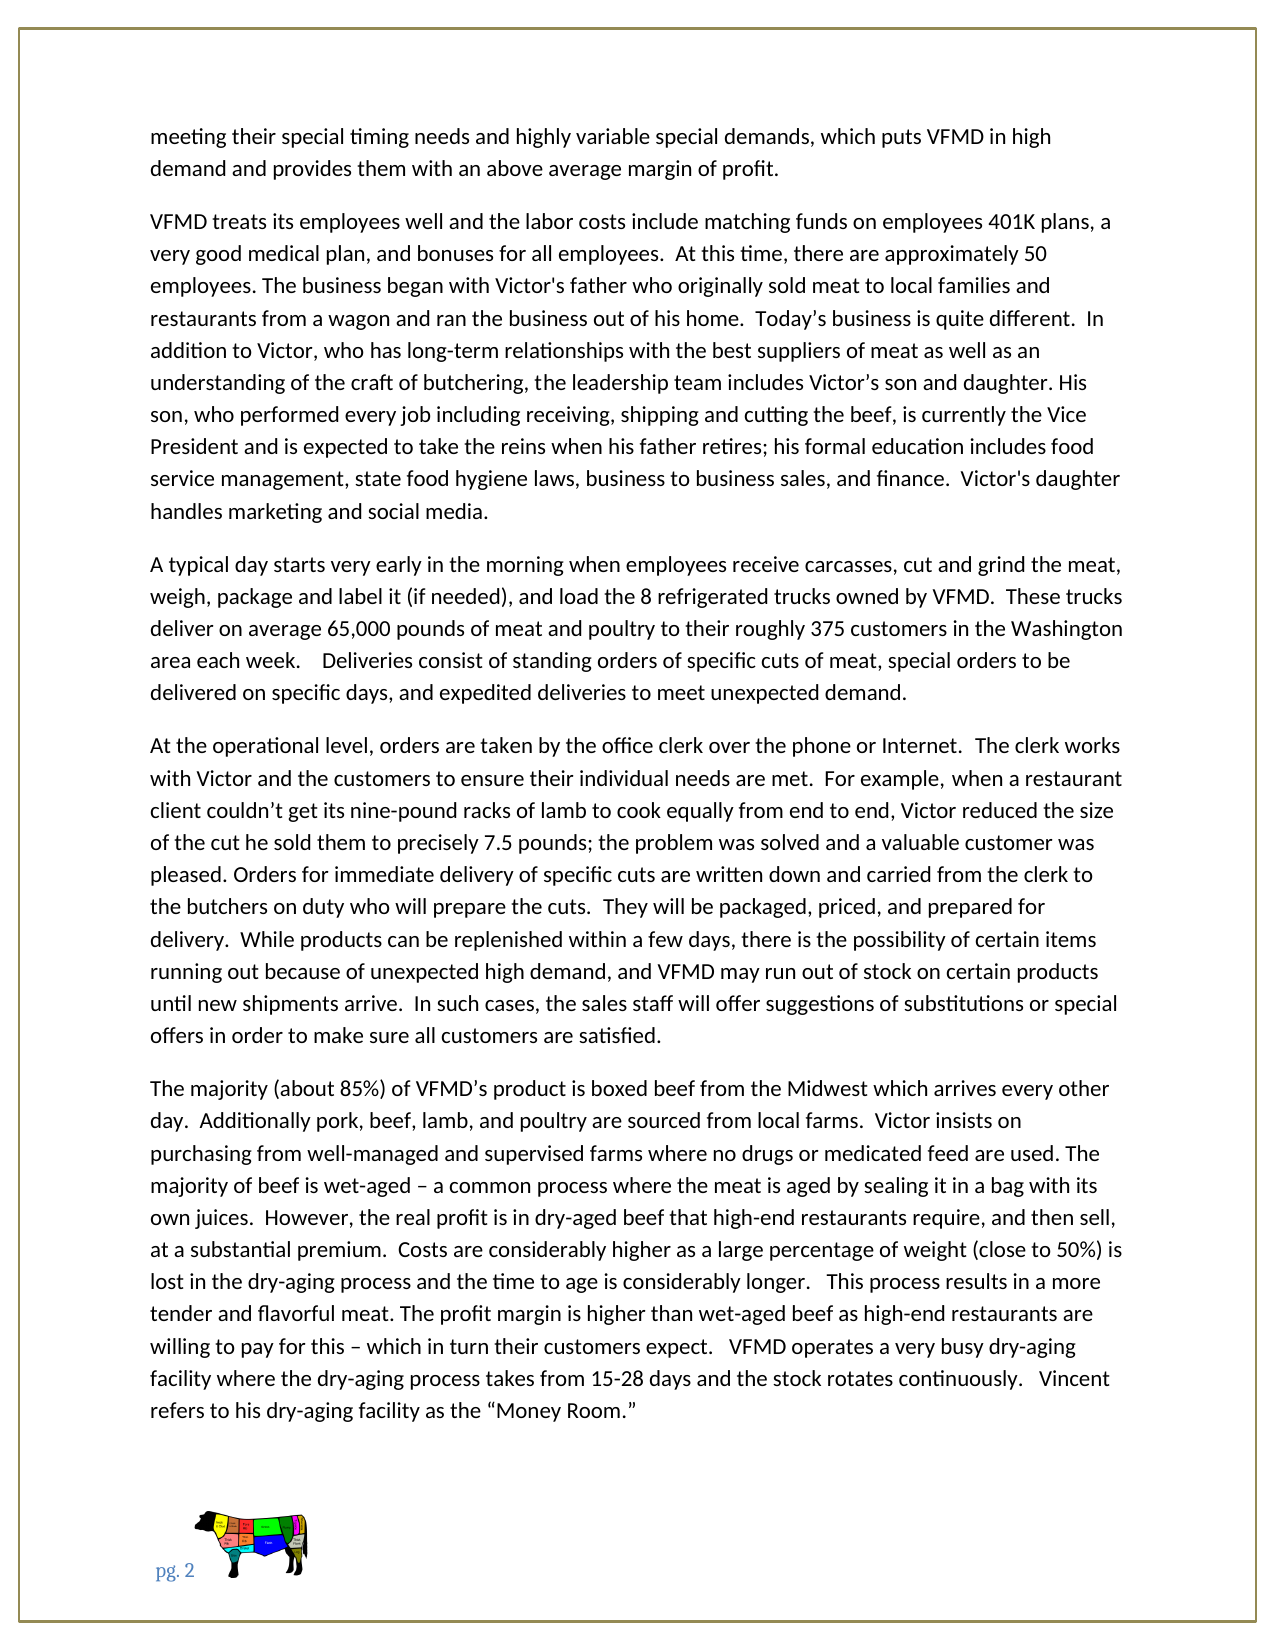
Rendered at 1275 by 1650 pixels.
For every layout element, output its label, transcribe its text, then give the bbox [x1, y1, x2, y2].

text A typical day starts very early in the morning when employees receive carcasses, cut and grind the meat, weigh, package and label it (if needed), and load the 8 refrigerated trucks owned by VFMD. These trucks deliver on average 65,000 pounds of meat and poultry to their roughly 375 customers in the Washington area each week. Deliveries consist of standing orders of specific cuts of meat, special orders to be delivered on specific days, and expedited deliveries to meet unexpected demand. [150, 550, 1125, 707]
text The majority (about 85%) of VFMD’s product is boxed beef from the Midwest which arrives every other day. Additionally pork, beef, lamb, and poultry are sourced from local farms. Victor insists on purchasing from well-managed and supervised farms where no drugs or medicated feed are used. The majority of beef is wet-aged – a common process where the meat is aged by sealing it in a bag with its own juices. However, the real profit is in dry-aged beef that high-end restaurants require, and then sell, at a substantial premium. Costs are considerably higher as a large percentage of weight (close to 50%) is lost in the dry-aging process and the time to age is considerably longer. This process results in a more tender and flavorful meat. The profit margin is higher than wet-aged beef as high-end restaurants are willing to pay for this – which in turn their customers expect. VFMD operates a very busy dry-aging facility where the dry-aging process takes from 15-28 days and the stock rotates continuously. Vincent refers to his dry-aging facility as the “Money Room.” [150, 1074, 1125, 1424]
text VFMD treats its employees well and the labor costs include matching funds on employees 401K plans, a very good medical plan, and bonuses for all employees. At this time, there are approximately 50 employees. The business began with Victor's father who originally sold meat to local families and restaurants from a wagon and ran the business out of his home. Today’s business is quite different. In addition to Victor, who has long-term relationships with the best suppliers of meat as well as an understanding of the craft of butchering, the leadership team includes Victor’s son and daughter. His son, who performed every job including receiving, shipping and cutting the beef, is currently the Vice President and is expected to take the reins when his father retires; his formal education includes food service management, state food hygiene laws, business to business sales, and finance. Victor's daughter handles marketing and social media. [150, 207, 1125, 525]
picture [194, 1511, 308, 1578]
text At the operational level, orders are taken by the office clerk over the phone or Internet. The clerk works with Victor and the customers to ensure their individual needs are met. For example, when a restaurant client couldn’t get its nine-pound racks of lamb to cook equally from end to end, Victor reduced the size of the cut he sold them to precisely 7.5 pounds; the problem was solved and a valuable customer was pleased. Orders for immediate delivery of specific cuts are written down and carried from the clerk to the butchers on duty who will prepare the cuts. They will be packaged, priced, and prepared for delivery. While products can be replenished within a few days, there is the possibility of certain items running out because of unexpected high demand, and VFMD may run out of stock on certain products until new shipments arrive. In such cases, the sales staff will offer suggestions of substitutions or special offers in order to make sure all customers are satisfied. [150, 732, 1125, 1049]
